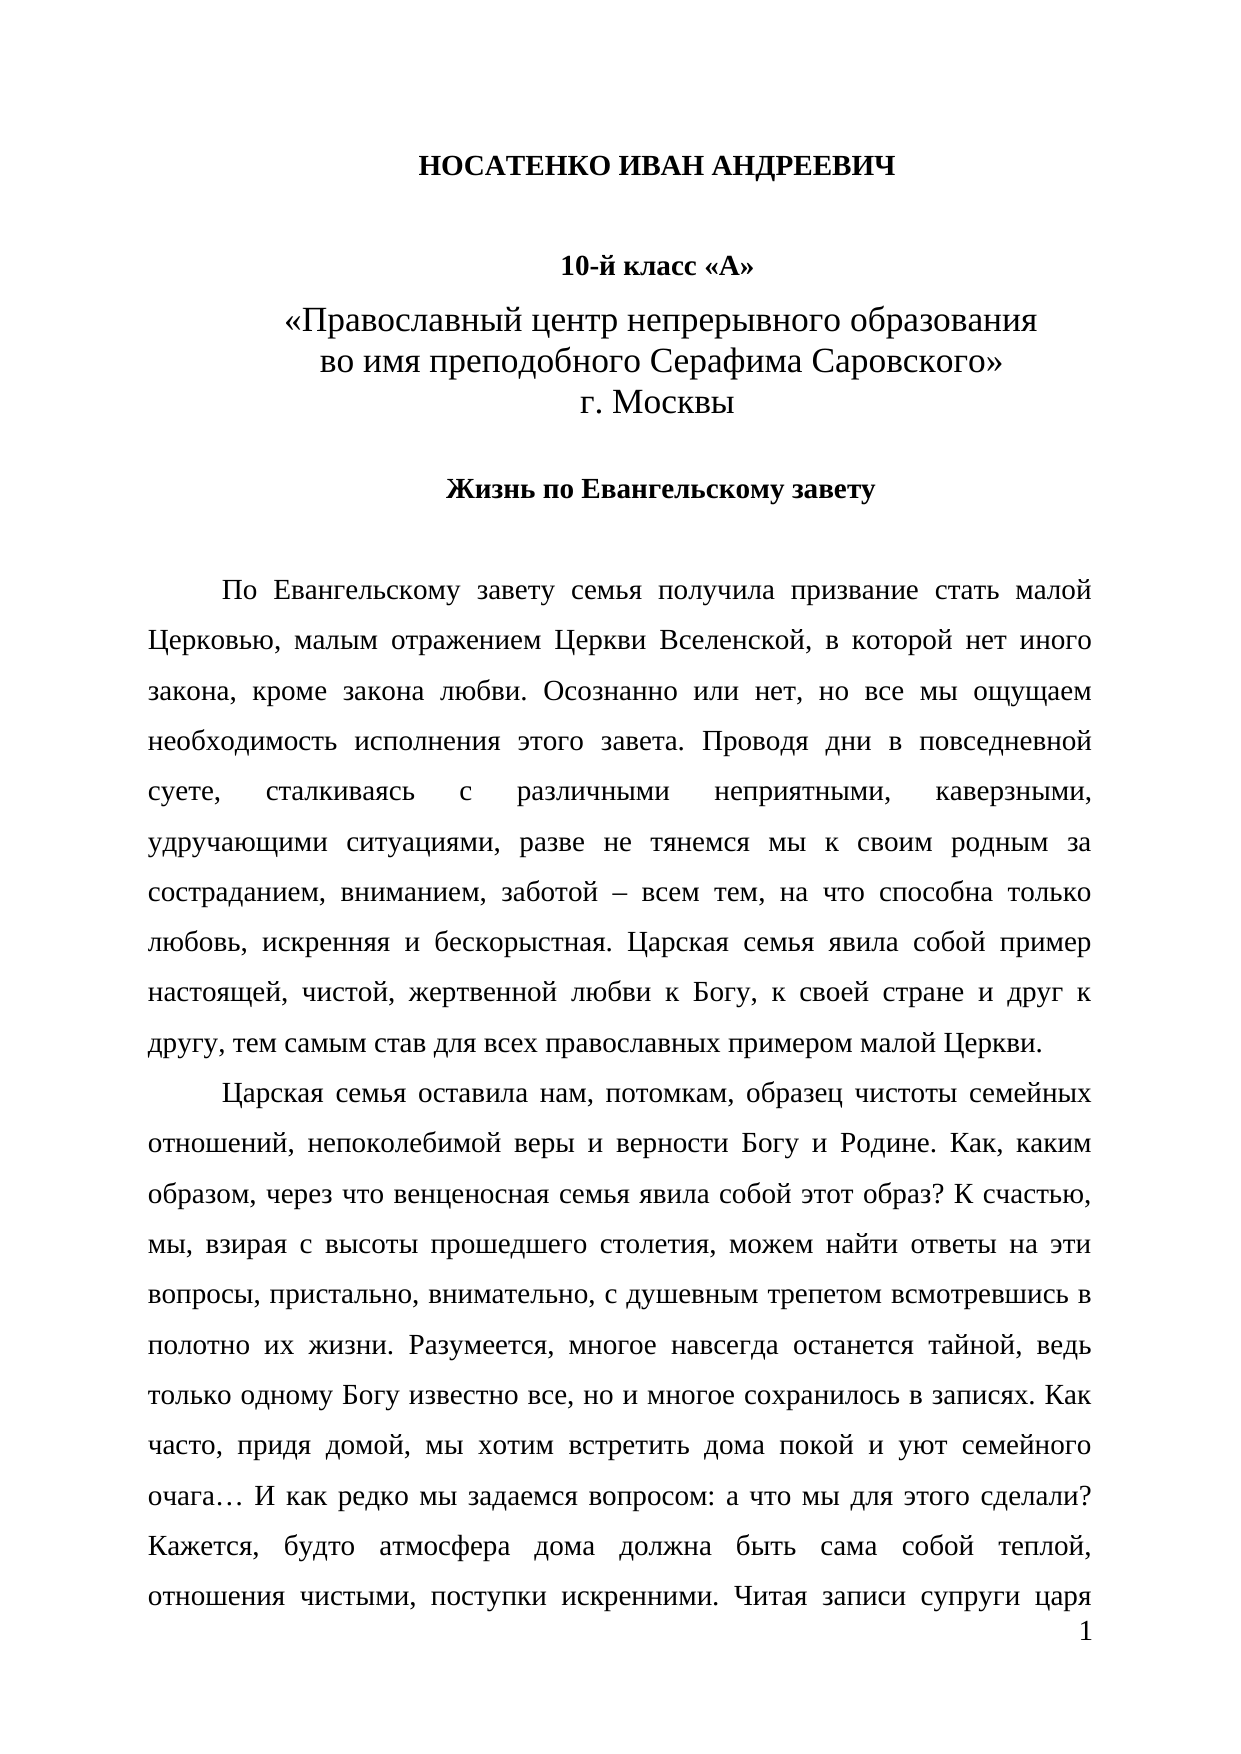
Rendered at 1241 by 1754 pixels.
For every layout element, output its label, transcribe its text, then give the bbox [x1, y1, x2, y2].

text По Евангельскому завету семья получила призвание стать малой Церковью, малым отражением Церкви Вселенской, в которой нет иного закона, кроме закона любви. Осознанно или нет, но все мы ощущаем необходимость исполнения этого завета. Проводя дни в повседневной суете, сталкиваясь с различными неприятными, каверзными, удручающими ситуациями, разве не тянемся мы к своим родным за состраданием, вниманием, заботой – всем тем, на что способна только любовь, искренняя и бескорыстная. Царская семья явила собой пример настоящей, чистой, жертвенной любви к Богу, к своей стране и друг к другу, тем самым став для всех православных примером малой Церкви. [148, 572, 1093, 1058]
text «Православный центр непрерывного образования [148, 299, 1093, 339]
text НОСАТЕНКО ИВАН АНДРЕЕВИЧ [148, 148, 1093, 181]
text Жизнь по Евангельскому завету [148, 471, 1093, 505]
text г. Москвы [148, 380, 1093, 421]
text 10-й класс «А» [148, 248, 1093, 282]
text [148, 1075, 1093, 1612]
text во имя преподобного Серафима Саровского» [148, 339, 1093, 380]
